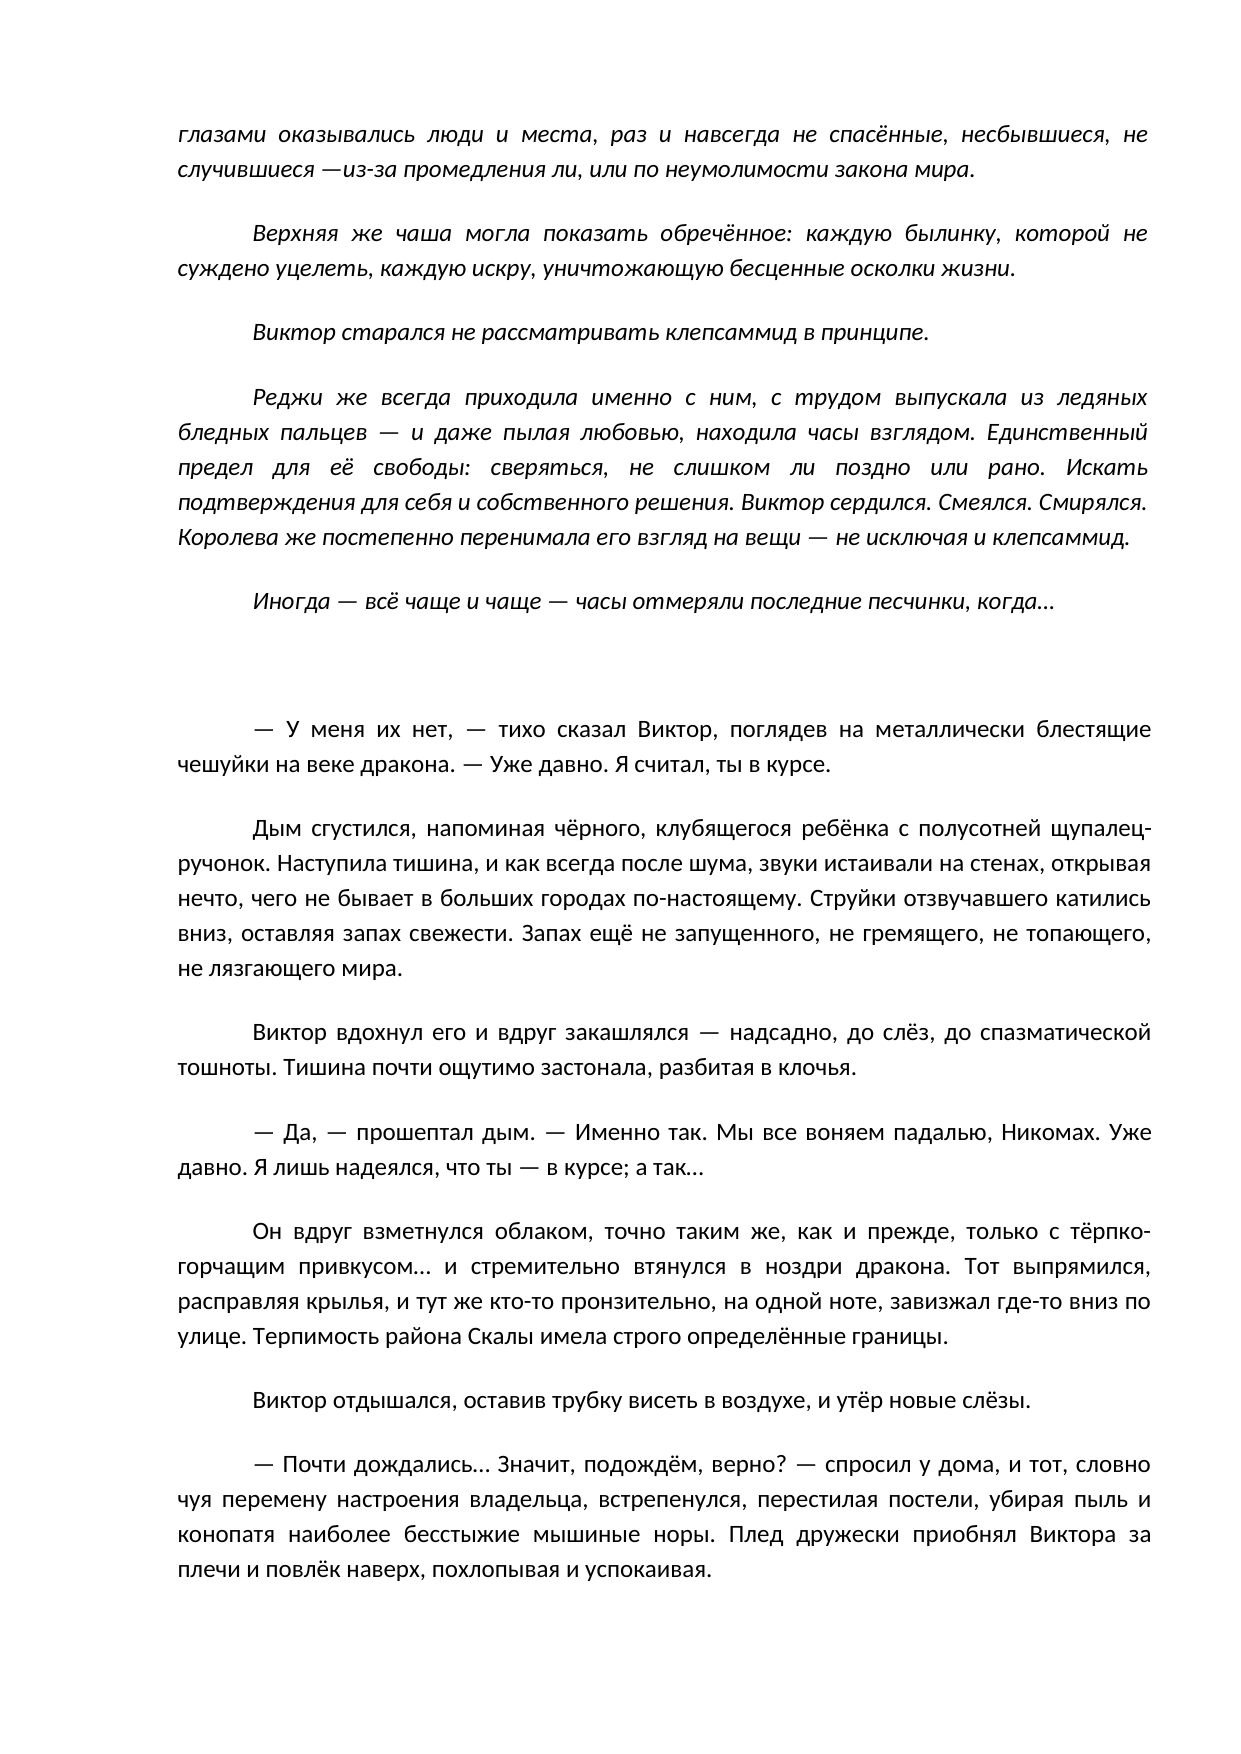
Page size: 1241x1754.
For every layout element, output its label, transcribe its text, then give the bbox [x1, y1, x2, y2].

text Виктор старался не рассматривать клепсаммид в принципе. [177, 316, 1152, 347]
text Он вдруг взметнулся облаком, точно таким же, как и прежде, только с тёрпко-горчащим привкусом… и стремительно втянулся в ноздри дракона. Тот выпрямился, расправляя крылья, и тут же кто-то пронзительно, на одной ноте, завизжал где-то вниз по улице. Терпимость района Скалы имела строго определённые границы. [177, 1215, 1152, 1350]
text Верхняя же чаша могла показать обречённое: каждую былинку, которой не суждено уцелеть, каждую искру, уничтожающую бесценные осколки жизни. [177, 217, 1152, 283]
text Реджи же всегда приходила именно с ним, с трудом выпускала из ледяных бледных пальцев — и даже пылая любовью, находила часы взглядом. Единственный предел для её свободы: сверяться, не слишком ли поздно или рано. Искать подтверждения для себя и собственного решения. Виктор сердился. Смеялся. Смирялся. Королева же постепенно перенимала его взгляд на вещи — не исключая и клепсаммид. [177, 381, 1152, 551]
text — Да, — прошептал дым. — Именно так. Мы все воняем падалью, Никомах. Уже давно. Я лишь надеялся, что ты — в курсе; а так… [177, 1116, 1152, 1181]
text — Почти дождались… Значит, подождём, верно? — спросил у дома, и тот, словно чуя перемену настроения владельца, встрепенулся, перестилая постели, убирая пыль и конопатя наиболее бесстыжие мышиные норы. Плед дружески приобнял Виктора за плечи и повлёк наверх, похлопывая и успокаивая. [177, 1448, 1152, 1584]
text Иногда — всё чаще и чаще — часы отмеряли последние песчинки, когда… [177, 585, 1152, 615]
text Виктор вдохнул его и вдруг закашлялся — надсадно, до слёз, до спазматической тошноты. Тишина почти ощутимо застонала, разбитая в клочья. [177, 1016, 1152, 1082]
text — У меня их нет, — тихо сказал Виктор, поглядев на металлически блестящие чешуйки на веке дракона. — Уже давно. Я считал, ты в курсе. [177, 713, 1152, 779]
text Виктор отдышался, оставив трубку висеть в воздухе, и утёр новые слёзы. [177, 1384, 1152, 1414]
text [177, 118, 1152, 184]
text Дым сгустился, напоминая чёрного, клубящегося ребёнка с полусотней щупалец-ручонок. Наступила тишина, и как всегда после шума, звуки истаивали на стенах, открывая нечто, чего не бывает в больших городах по-настоящему. Струйки отзвучавшего катились вниз, оставляя запах свежести. Запах ещё не запущенного, не гремящего, не топающего, не лязгающего мира. [177, 812, 1152, 983]
